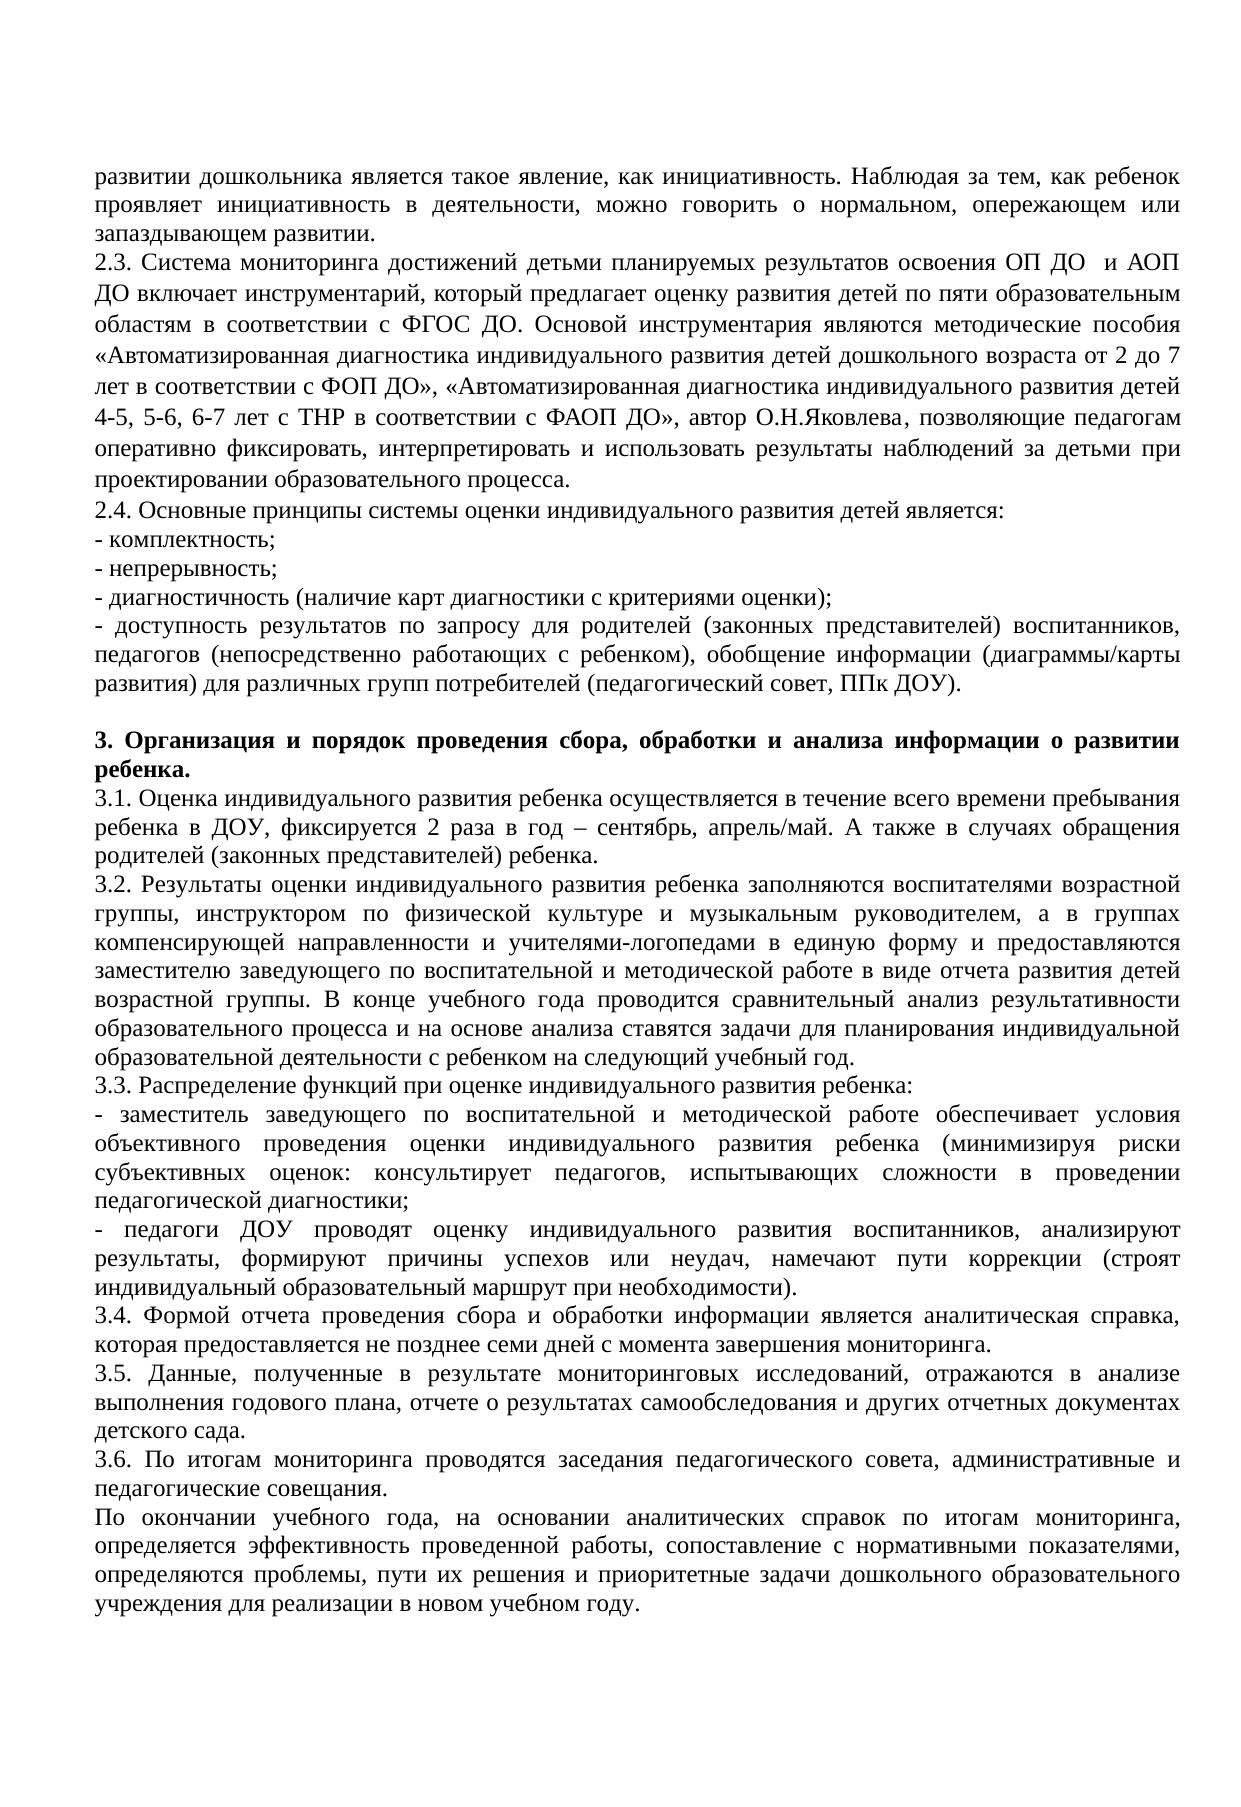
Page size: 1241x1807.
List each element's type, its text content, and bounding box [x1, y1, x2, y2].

text 3.1. Оценка индивидуального развития ребенка осуществляется в течение всего времени пребывания ребенка в ДОУ, фиксируется 2 раза в год – сентябрь, апрель/май. А также в случаях обращения родителей (законных представителей) ребенка. [94, 783, 1182, 869]
text - диагностичность (наличие карт диагностики с критериями оценки); [94, 582, 1182, 610]
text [94, 161, 1182, 247]
text 2.3. Система мониторинга достижений детьми планируемых результатов освоения ОП ДО и АОП ДО включает инструментарий, который предлагает оценку развития детей по пяти образовательным областям в соответствии с ФГОС ДО. Основой инструментария являются методические пособия «Автоматизированная диагностика индивидуального развития детей дошкольного возраста от 2 до 7 лет в соответствии с ФОП ДО», «Автоматизированная диагностика индивидуального развития детей 4-5, 5-6, 6-7 лет с ТНР в соответствии с ФАОП ДО», автор О.Н.Яковлева, позволяющие педагогам оперативно фиксировать, интерпретировать и использовать результаты наблюдений за детьми при проектировании образовательного процесса. [94, 247, 1182, 493]
text - заместитель заведующего по воспитательной и методической работе обеспечивает условия объективного проведения оценки индивидуального развития ребенка (минимизируя риски субъективных оценок: консультирует педагогов, испытывающих сложности в проведении педагогической диагностики; [94, 1099, 1182, 1214]
text По окончании учебного года, на основании аналитических справок по итогам мониторинга, определяется эффективность проведенной работы, сопоставление с нормативными показателями, определяются проблемы, пути их решения и приоритетные задачи дошкольного образовательного учреждения для реализации в новом учебном году. [94, 1502, 1182, 1617]
text 3.4. Формой отчета проведения сбора и обработки информации является аналитическая справка, которая предоставляется не позднее семи дней с момента завершения мониторинга. [94, 1300, 1182, 1358]
text - доступность результатов по запросу для родителей (законных представителей) воспитанников, педагогов (непосредственно работающих с ребенком), обобщение информации (диаграммы/карты развития) для различных групп потребителей (педагогический совет, ППк ДОУ). [94, 610, 1182, 697]
text 3.5. Данные, полученные в результате мониторинговых исследований, отражаются в анализе выполнения годового плана, отчете о результатах самообследования и других отчетных документах детского сада. [94, 1358, 1182, 1444]
text 3.2. Результаты оценки индивидуального развития ребенка заполняются воспитателями возрастной группы, инструктором по физической культуре и музыкальным руководителем, а в группах компенсирующей направленности и учителями-логопедами в единую форму и предоставляются заместителю заведующего по воспитательной и методической работе в виде отчета развития детей возрастной группы. В конце учебного года проводится сравнительный анализ результативности образовательного процесса и на основе анализа ставятся задачи для планирования индивидуальной образовательной деятельности с ребенком на следующий учебный год. [94, 869, 1182, 1070]
text - комплектность; [94, 524, 1182, 553]
text 3.6. По итогам мониторинга проводятся заседания педагогического совета, административные и педагогические совещания. [94, 1444, 1182, 1502]
text 2.4. Основные принципы системы оценки индивидуального развития детей является: [94, 495, 1182, 524]
text - педагоги ДОУ проводят оценку индивидуального развития воспитанников, анализируют результаты, формируют причины успехов или неудач, намечают пути коррекции (строят индивидуальный образовательный маршрут при необходимости). [94, 1214, 1182, 1300]
text - непрерывность; [94, 553, 1182, 582]
text 3. Организация и порядок проведения сбора, обработки и анализа информации о развитии ребенка. [94, 725, 1182, 783]
text 3.3. Распределение функций при оценке индивидуального развития ребенка: [94, 1070, 1182, 1099]
